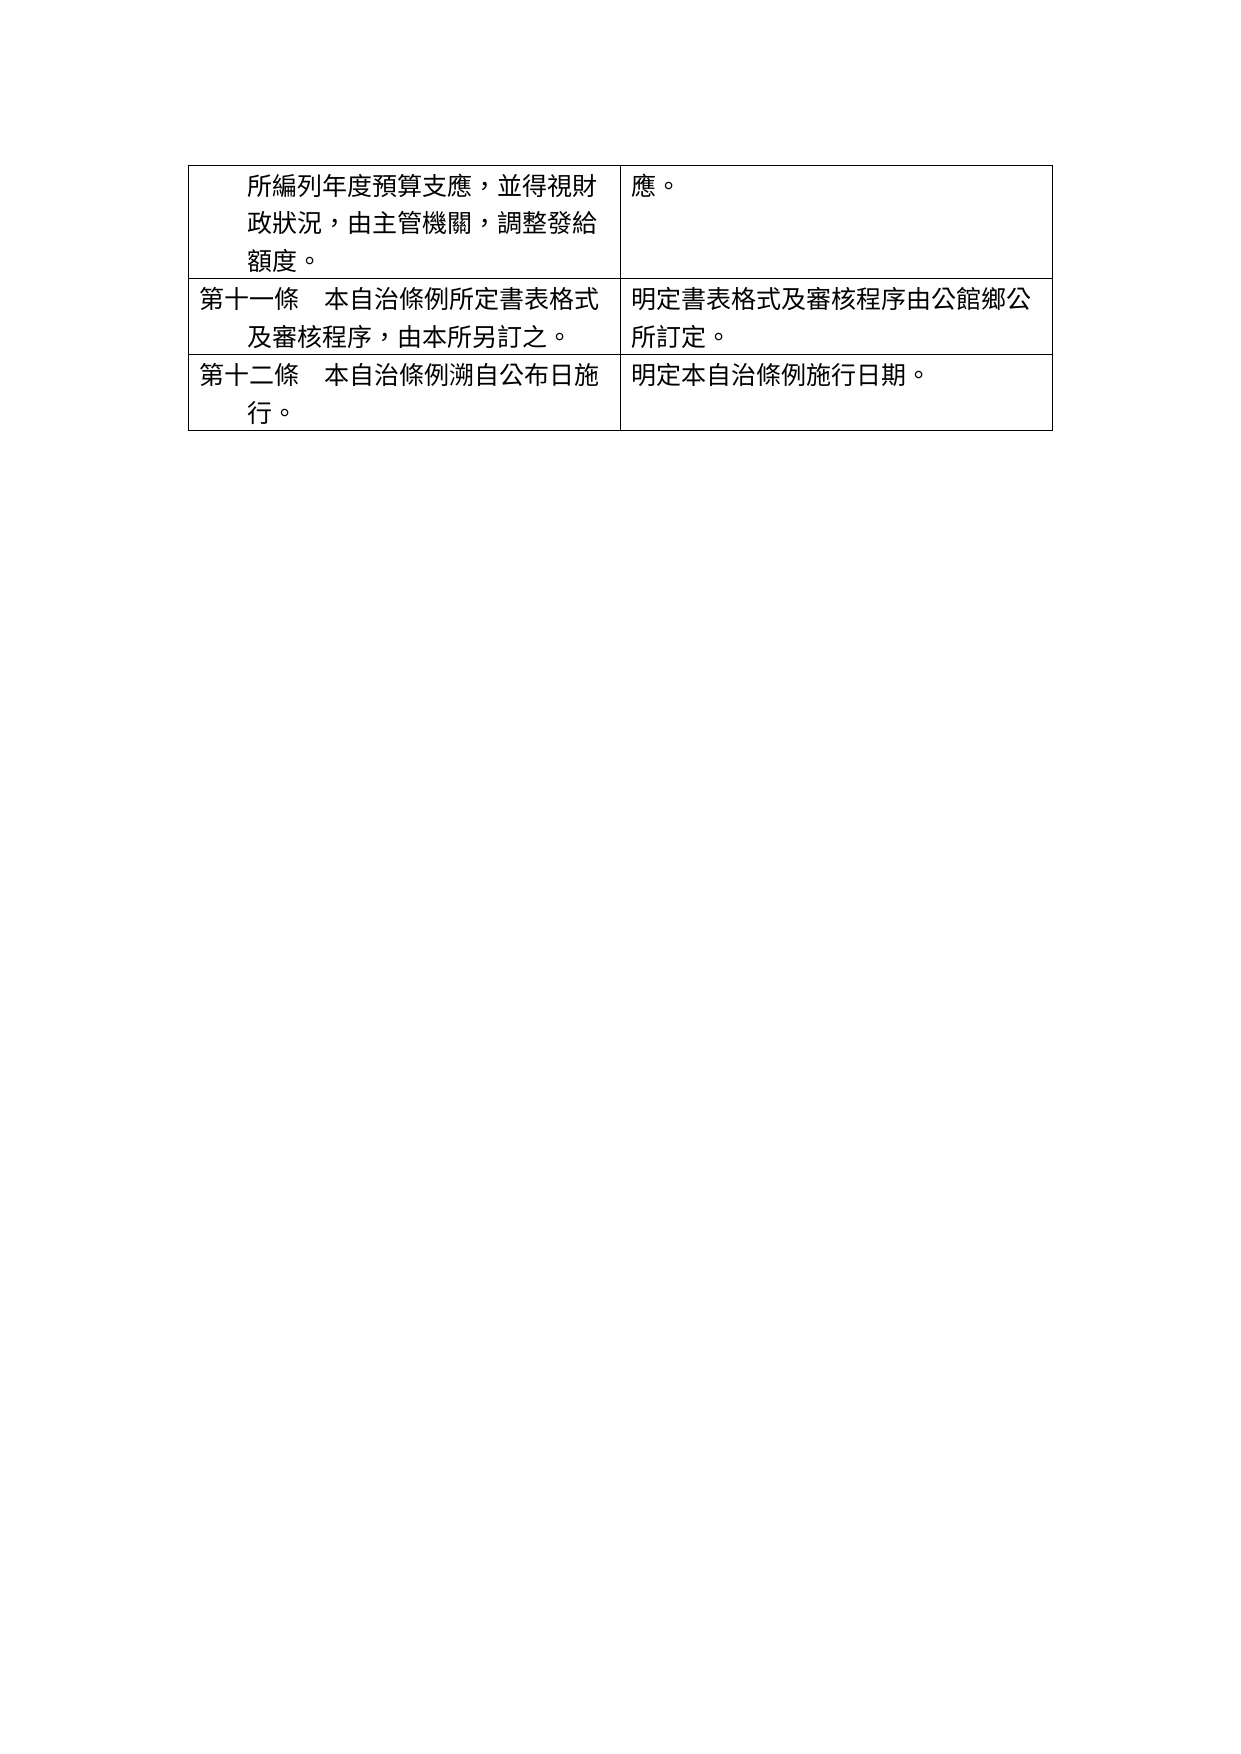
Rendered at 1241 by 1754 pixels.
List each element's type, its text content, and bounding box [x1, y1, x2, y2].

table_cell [189, 166, 620, 278]
table_cell 明定本自治條例施行日期。 [621, 355, 1052, 430]
table_cell 第十一條 本自治條例所定書表格式及審核程序，由本所另訂之。 [189, 279, 620, 354]
table_cell 明定經費預算由公館鄉公所編列支應。 [621, 166, 1052, 278]
table_cell 明定書表格式及審核程序由公館鄉公所訂定。 [621, 279, 1052, 354]
table_cell 第十二條 本自治條例溯自公布日施行。 [189, 355, 620, 430]
